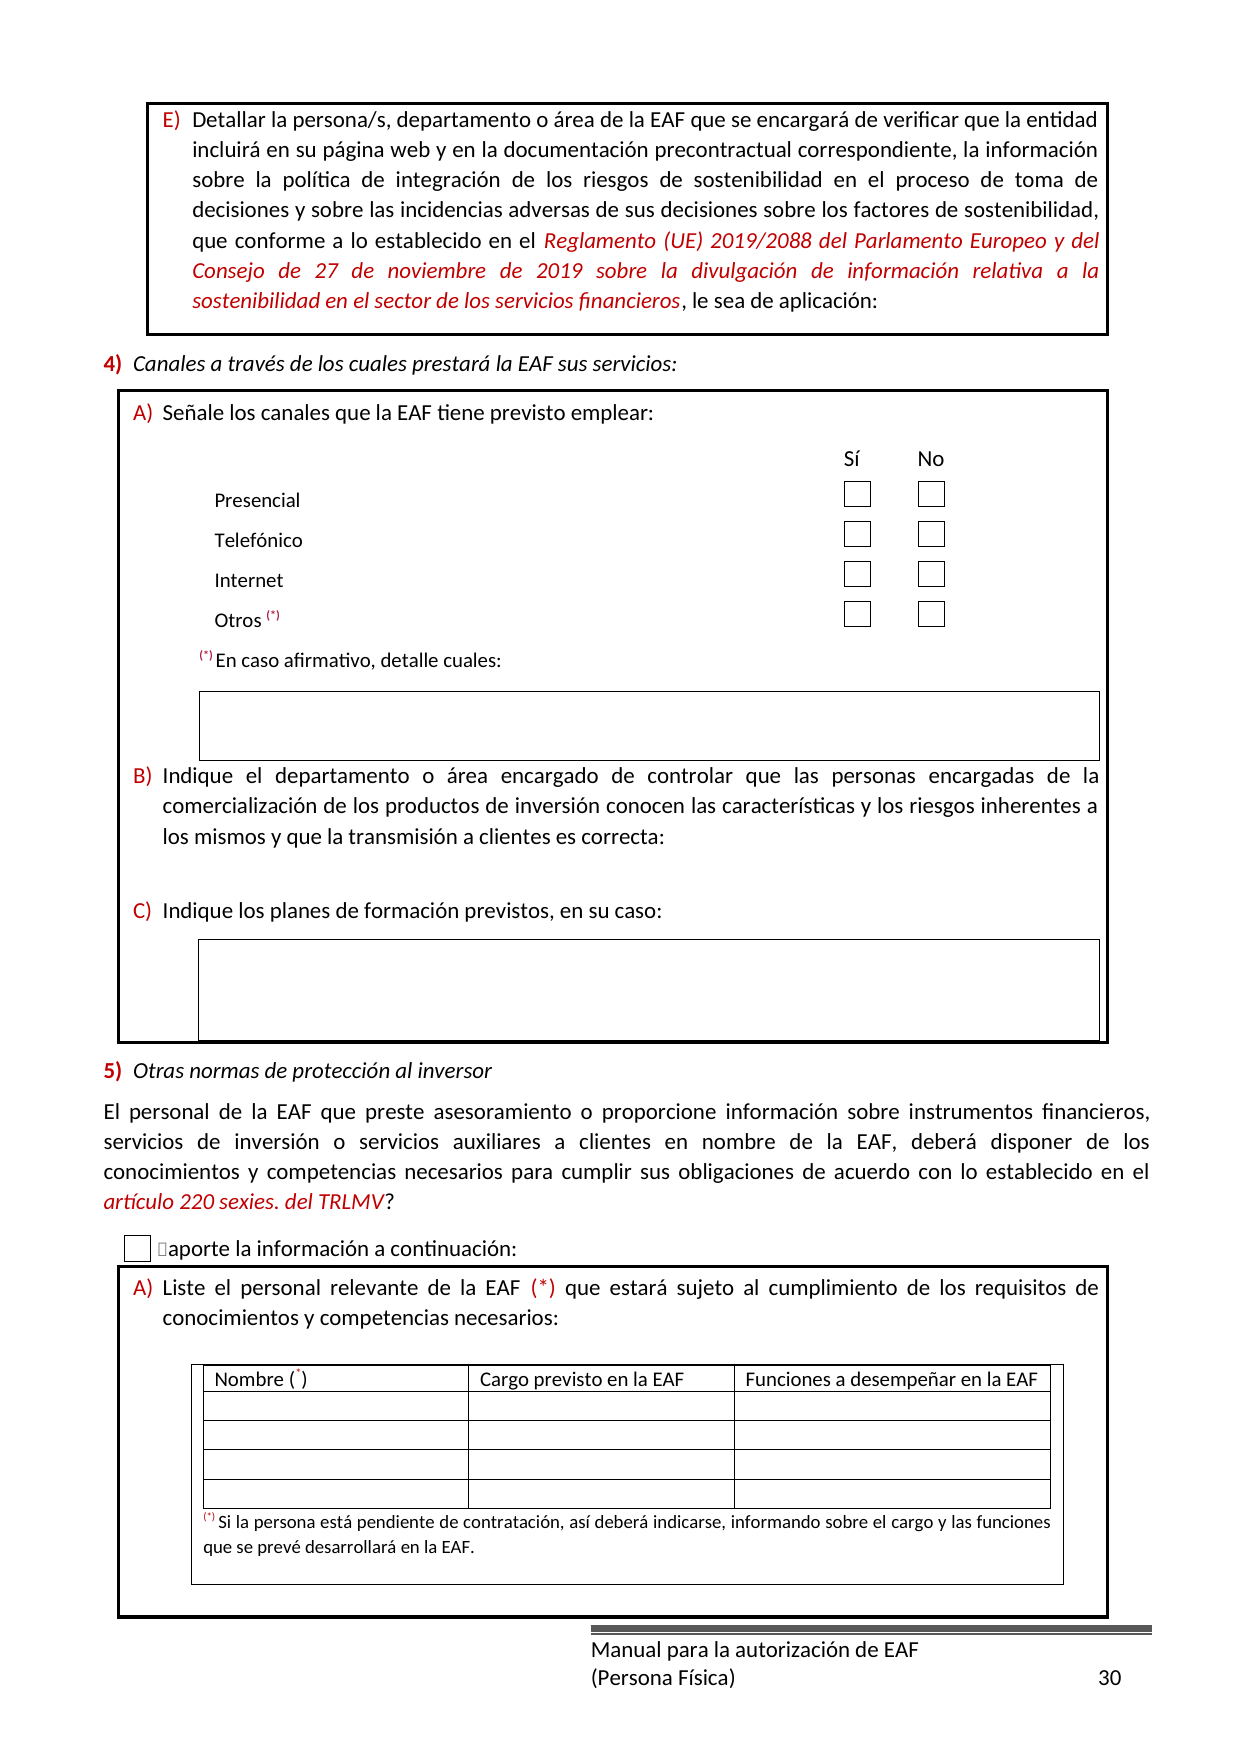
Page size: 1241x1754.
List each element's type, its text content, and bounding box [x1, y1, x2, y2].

text El personal de la EAF que preste asesoramiento o proporcione información sobre instrumentos financieros, servicios de inversión o servicios auxiliares a clientes en nombre de la EAF, deberá disponer de los conocimientos y competencias necesarios para cumplir sus obligaciones de acuerdo con lo establecido en el artículo 220 sexies. del TRLMV? [103, 1097, 1152, 1216]
list Canales a través de los cuales prestará la EAF sus servicios: [103, 349, 1152, 377]
list Otras normas de protección al inversor [103, 1056, 1152, 1084]
list aporte la información a continuación: [118, 1234, 1152, 1262]
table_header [149, 105, 1106, 333]
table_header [120, 1268, 1106, 1615]
table_header Señale los canales que la EAF tiene previsto emplear: (*) En caso afirmativo, detalle cuales: Indique el departamento o área encargado de controlar que las personas encargadas de la comercialización de los productos de inversión conocen las características y los riesgos inherentes a los mismos y que la transmisión a clientes es correcta: Indique los planes de formación previstos, en su caso: [120, 392, 1106, 1041]
